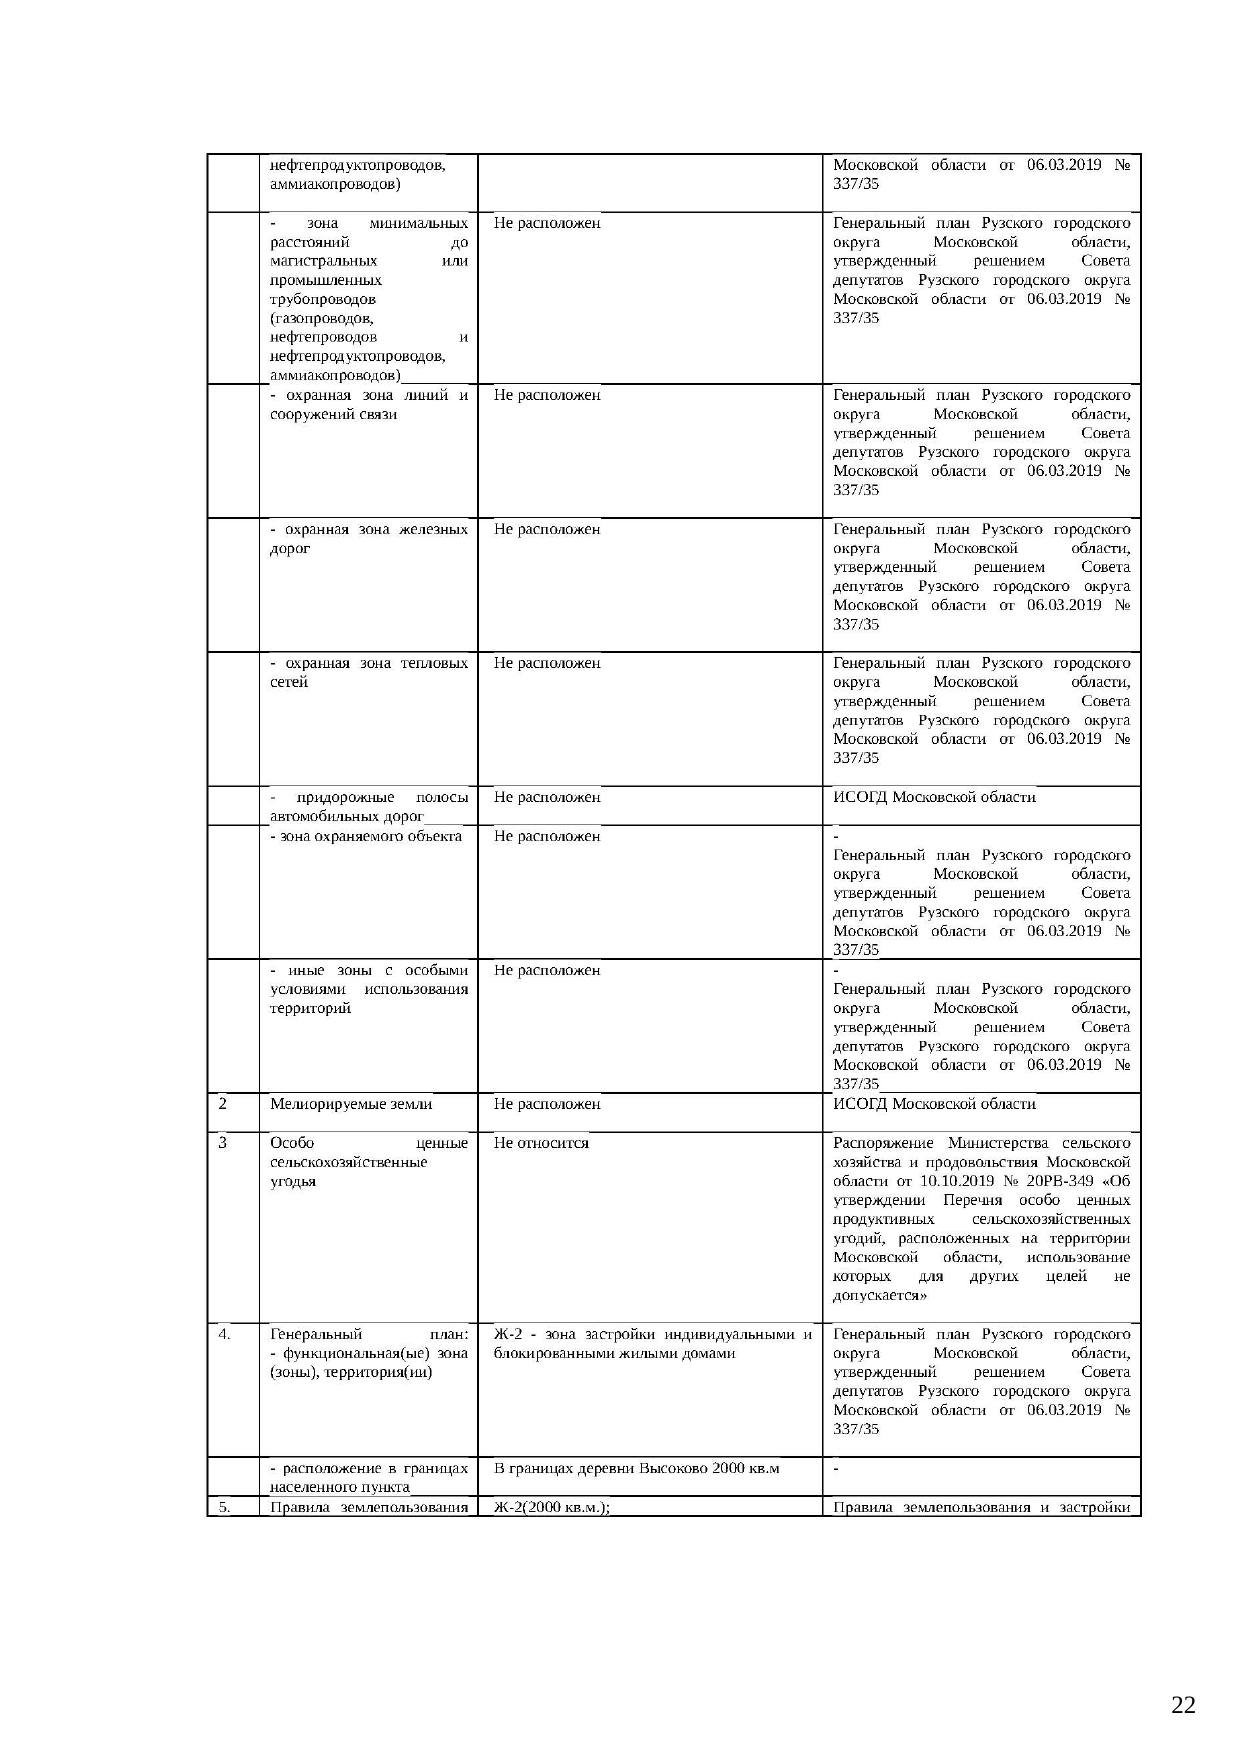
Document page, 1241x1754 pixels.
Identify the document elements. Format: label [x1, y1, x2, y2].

picture [103, 88, 1197, 1635]
